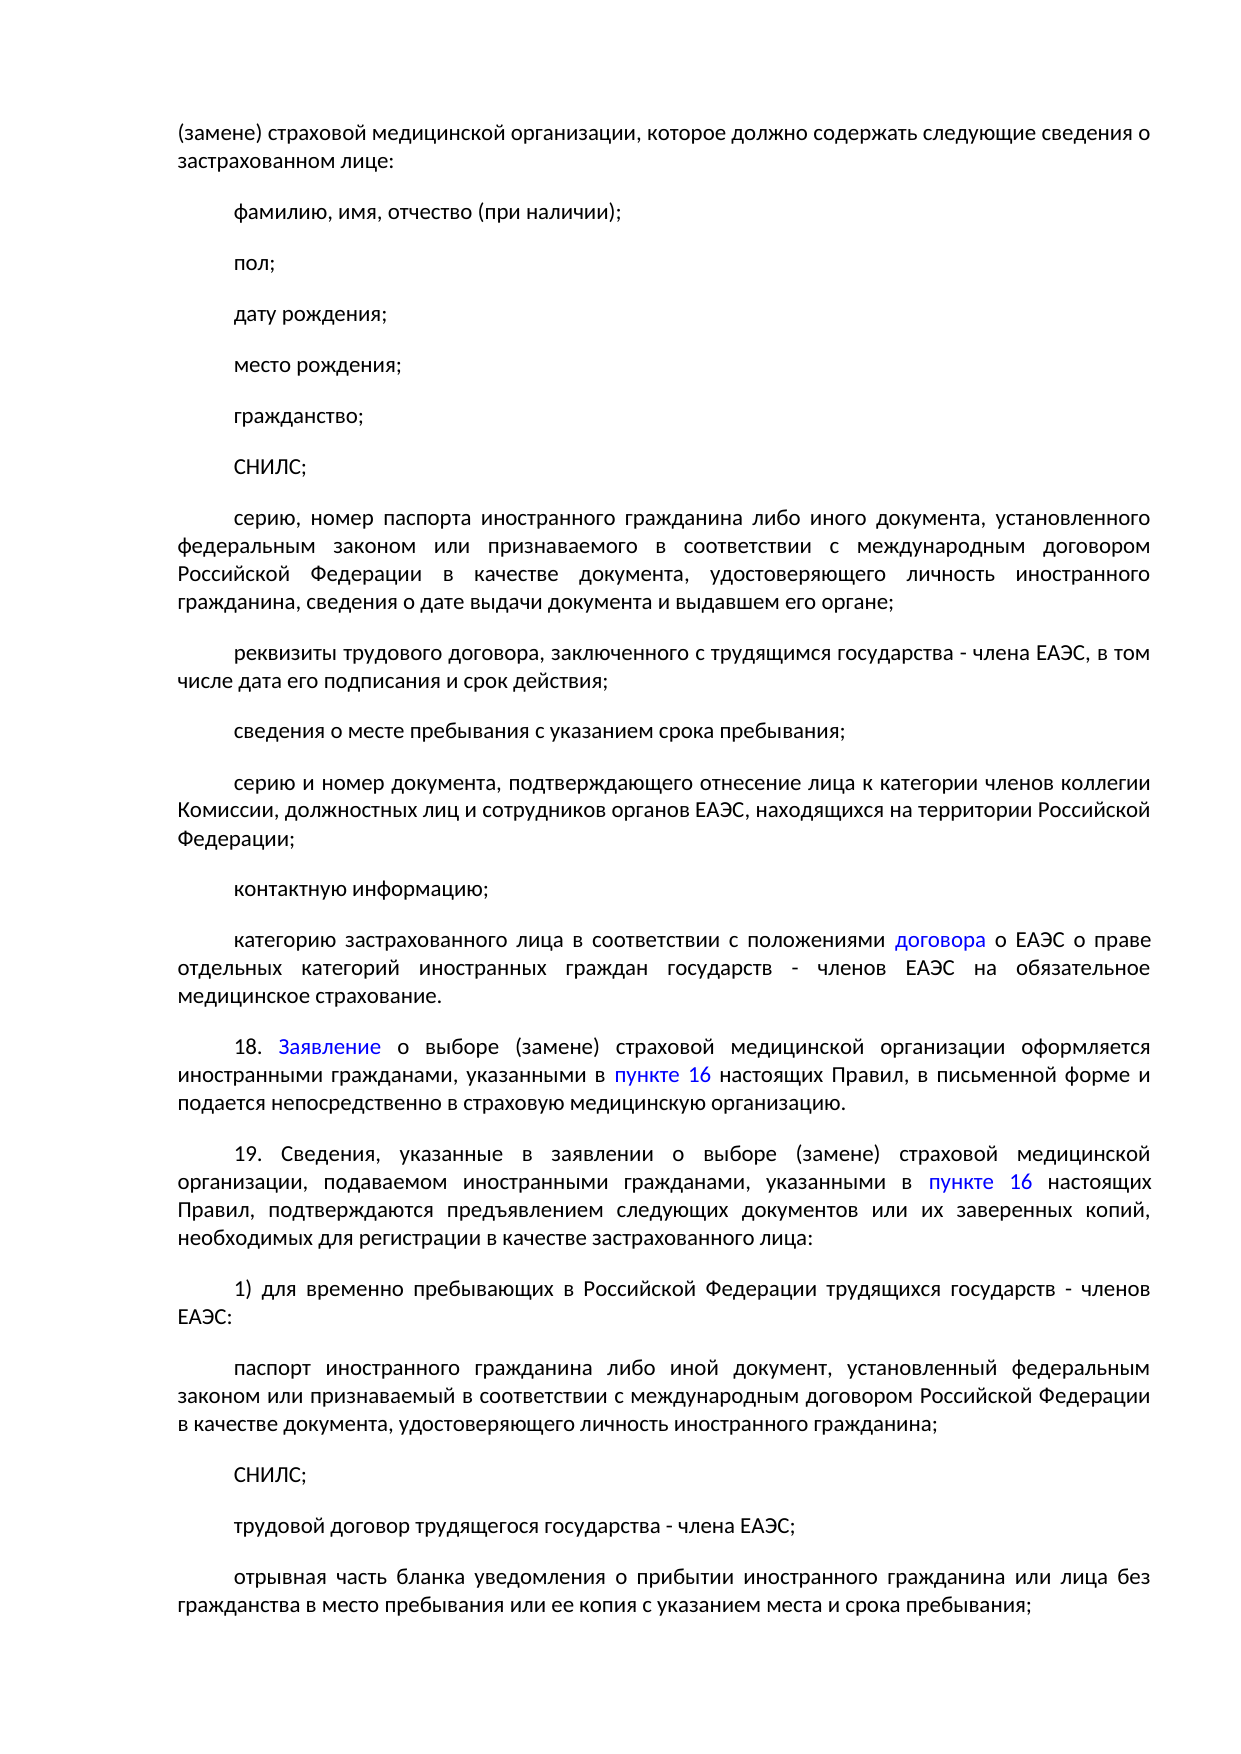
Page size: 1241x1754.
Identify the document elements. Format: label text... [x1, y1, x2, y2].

text реквизиты трудового договора, заключенного с трудящимся государства - члена ЕАЭС, в том числе дата его подписания и срок действия; [177, 638, 1152, 694]
text гражданство; [177, 401, 1152, 429]
text 1) для временно пребывающих в Российской Федерации трудящихся государств - членов ЕАЭС: [177, 1274, 1152, 1331]
text СНИЛС; [177, 452, 1152, 480]
text серию и номер документа, подтверждающего отнесение лица к категории членов коллегии Комиссии, должностных лиц и сотрудников органов ЕАЭС, находящихся на территории Российской Федерации; [177, 768, 1152, 852]
text серию, номер паспорта иностранного гражданина либо иного документа, установленного федеральным законом или признаваемого в соответствии с международным договором Российской Федерации в качестве документа, удостоверяющего личность иностранного гражданина, сведения о дате выдачи документа и выдавшем его органе; [177, 503, 1152, 615]
text место рождения; [177, 350, 1152, 378]
text категорию застрахованного лица в соответствии с положениями договора о ЕАЭС о праве отдельных категорий иностранных граждан государств - членов ЕАЭС на обязательное медицинское страхование. [177, 926, 1152, 1009]
text СНИЛС; [177, 1460, 1152, 1488]
text сведения о месте пребывания с указанием срока пребывания; [177, 717, 1152, 745]
text контактную информацию; [177, 874, 1152, 903]
text пол; [177, 248, 1152, 276]
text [177, 118, 1152, 174]
text 19. Сведения, указанные в заявлении о выборе (замене) страховой медицинской организации, подаваемом иностранными гражданами, указанными в пункте 16 настоящих Правил, подтверждаются предъявлением следующих документов или их заверенных копий, необходимых для регистрации в качестве застрахованного лица: [177, 1139, 1152, 1252]
text трудовой договор трудящегося государства - члена ЕАЭС; [177, 1511, 1152, 1539]
text 18. Заявление о выборе (замене) страховой медицинской организации оформляется иностранными гражданами, указанными в пункте 16 настоящих Правил, в письменной форме и подается непосредственно в страховую медицинскую организацию. [177, 1032, 1152, 1117]
text дату рождения; [177, 299, 1152, 327]
text фамилию, имя, отчество (при наличии); [177, 197, 1152, 225]
text отрывная часть бланка уведомления о прибытии иностранного гражданина или лица без гражданства в место пребывания или ее копия с указанием места и срока пребывания; [177, 1562, 1152, 1618]
